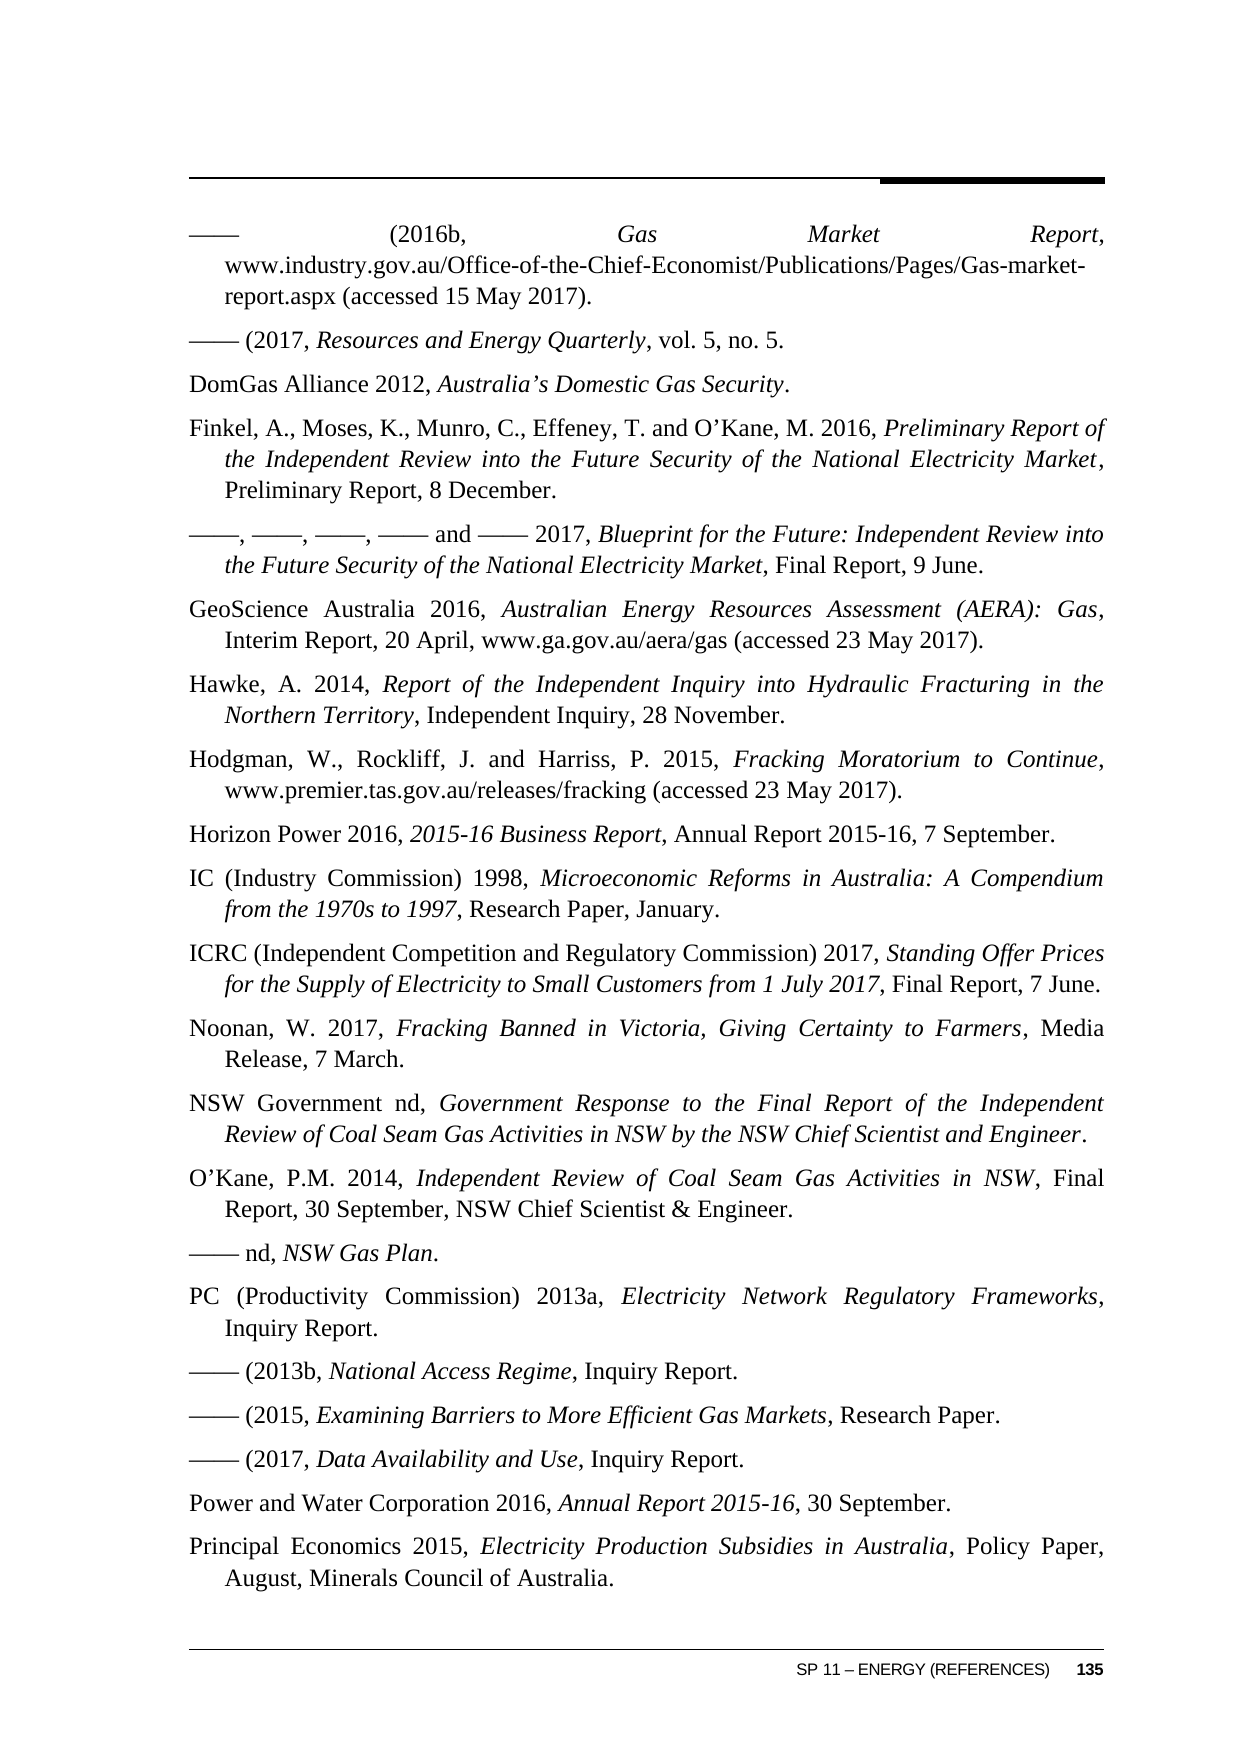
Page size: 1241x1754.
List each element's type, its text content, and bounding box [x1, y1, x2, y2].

text O’Kane, P.M. 2014, Independent Review of Coal Seam Gas Activities in NSW, Final Report, 30 September, NSW Chief Scientist & Engineer. [189, 1160, 1104, 1223]
text Principal Economics 2015, Electricity Production Subsidies in Australia, Policy Paper, August, Minerals Council of Australia. [189, 1529, 1104, 1591]
text IC (Industry Commission) 1998, Microeconomic Reforms in Australia: A Compendium from the 1970s to 1997, Research Paper, January. [189, 860, 1104, 923]
text Finkel, A., Moses, K., Munro, C., Effeney, T. and O’Kane, M. 2016, Preliminary Report of the Independent Review into the Future Security of the National Electricity Market, Preliminary Report, 8 December. [189, 410, 1104, 504]
text —— (2015, Examining Barriers to More Efficient Gas Markets, Research Paper. [189, 1398, 1104, 1429]
text ICRC (Independent Competition and Regulatory Commission) 2017, Standing Offer Prices for the Supply of Electricity to Small Customers from 1 July 2017, Final Report, 7 June. [189, 935, 1104, 998]
text —— (2013b, National Access Regime, Inquiry Report. [189, 1354, 1104, 1385]
text Horizon Power 2016, 2015-16 Business Report, Annual Report 2015-16, 7 September. [189, 816, 1104, 848]
text Power and Water Corporation 2016, Annual Report 2015-16, 30 September. [189, 1485, 1104, 1516]
text DomGas Alliance 2012, Australia’s Domestic Gas Security. [189, 366, 1104, 398]
text Hawke, A. 2014, Report of the Independent Inquiry into Hydraulic Fracturing in the Northern Territory, Independent Inquiry, 28 November. [189, 666, 1104, 729]
text —— (2016b, Gas Market Report, www.industry.gov.au/Office-of-the-Chief-Economist/Publications/Pages/Gas-market-report.aspx (accessed 15 May 2017). [189, 216, 1104, 310]
text —— (2017, Data Availability and Use, Inquiry Report. [189, 1441, 1104, 1473]
text Hodgman, W., Rockliff, J. and Harriss, P. 2015, Fracking Moratorium to Continue, www.premier.tas.gov.au/releases/fracking (accessed 23 May 2017). [189, 741, 1104, 804]
text ——, ——, ——, —— and —— 2017, Blueprint for the Future: Independent Review into the Future Security of the National Electricity Market, Final Report, 9 June. [189, 516, 1104, 579]
text PC (Productivity Commission) 2013a, Electricity Network Regulatory Frameworks, Inquiry Report. [189, 1279, 1104, 1341]
text Noonan, W. 2017, Fracking Banned in Victoria, Giving Certainty to Farmers, Media Release, 7 March. [189, 1010, 1104, 1073]
text NSW Government nd, Government Response to the Final Report of the Independent Review of Coal Seam Gas Activities in NSW by the NSW Chief Scientist and Engineer. [189, 1085, 1104, 1148]
text —— nd, NSW Gas Plan. [189, 1235, 1104, 1266]
text —— (2017, Resources and Energy Quarterly, vol. 5, no. 5. [189, 323, 1104, 354]
text GeoScience Australia 2016, Australian Energy Resources Assessment (AERA): Gas, Interim Report, 20 April, www.ga.gov.au/aera/gas (accessed 23 May 2017). [189, 591, 1104, 654]
